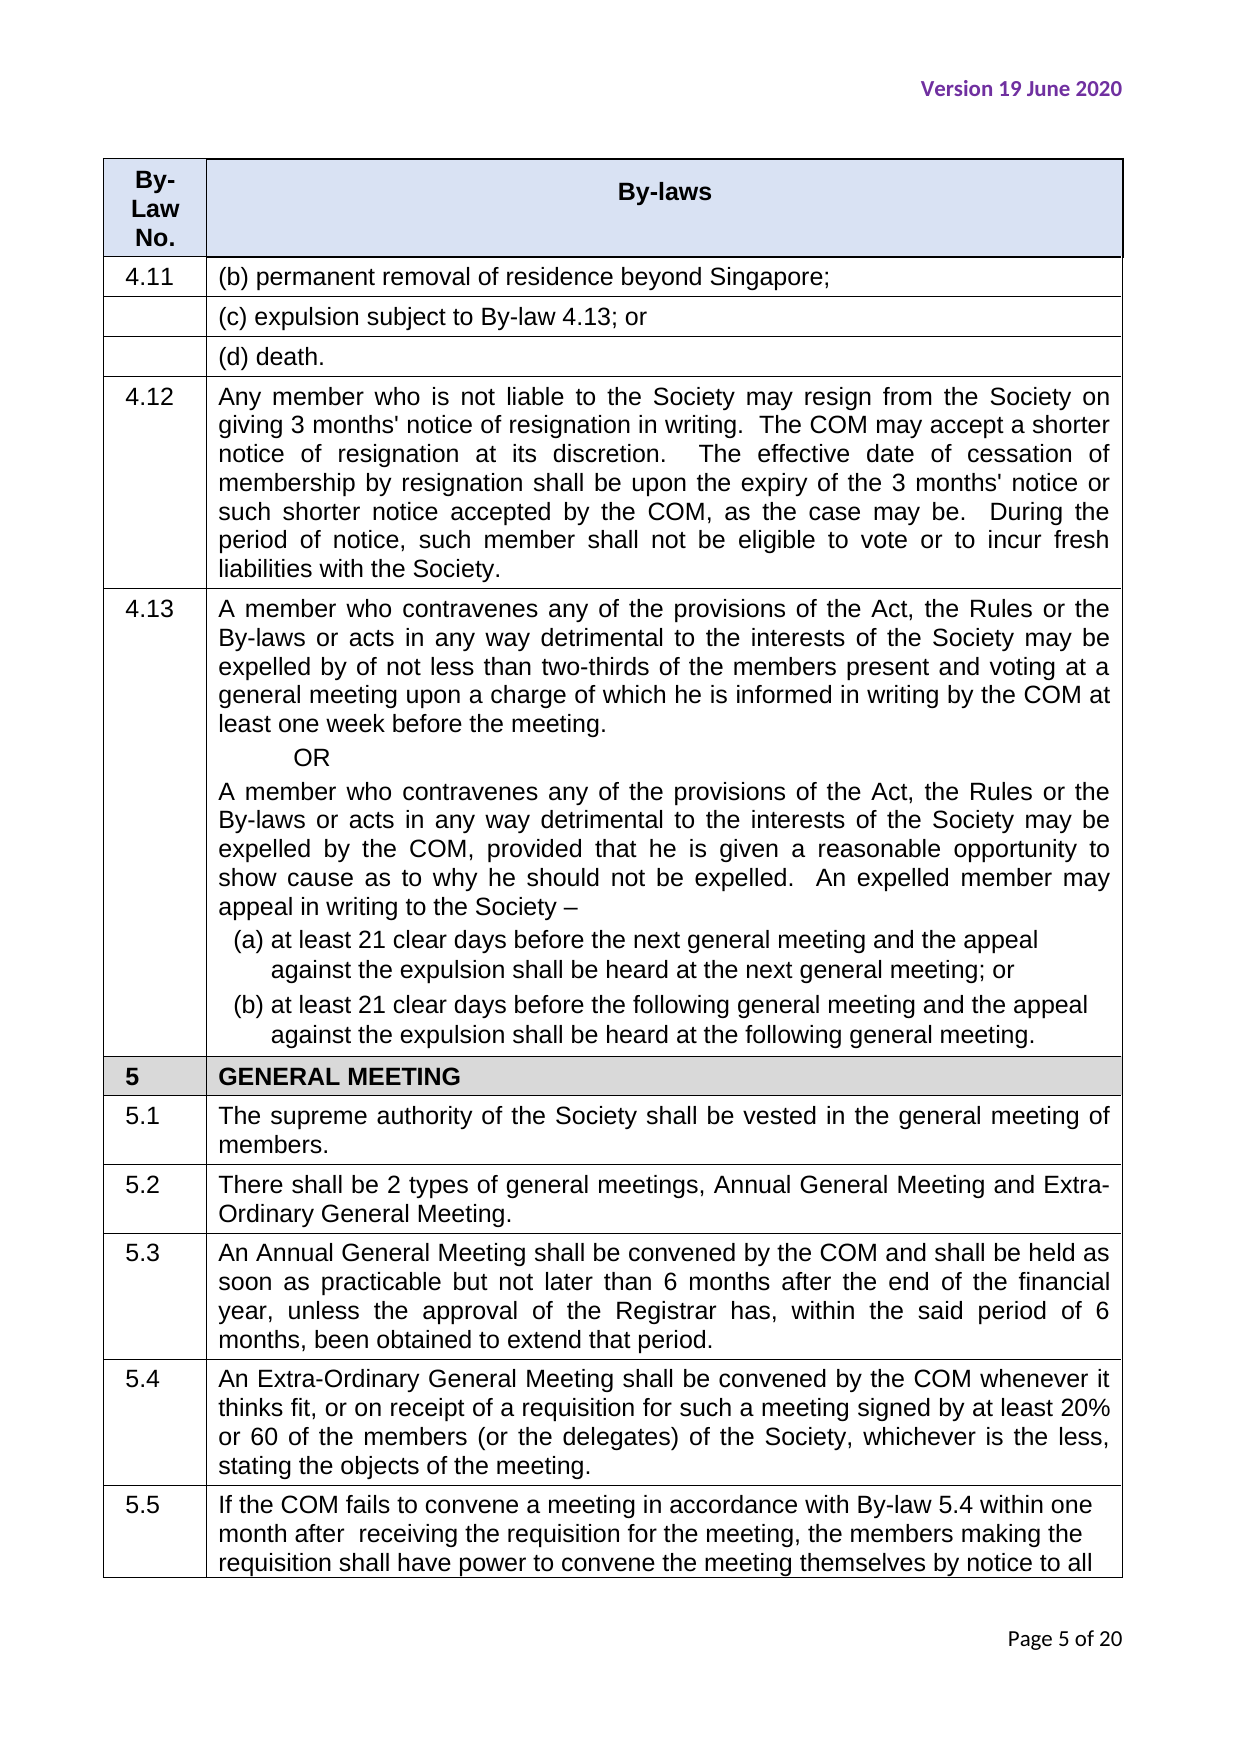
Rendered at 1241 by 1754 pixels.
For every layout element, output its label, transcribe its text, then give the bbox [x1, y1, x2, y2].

table_cell [104, 297, 206, 336]
table_cell There shall be 2 types of general meetings, Annual General Meeting and Extra-Ordinary General Meeting. [207, 1164, 1122, 1232]
table_header By-Law No. [104, 159, 206, 256]
table_cell A member who contravenes any of the provisions of the Act, the Rules or the By-laws or acts in any way detrimental to the interests of the Society may be expelled by of not less than two-thirds of the members present and voting at a general meeting upon a charge of which he is informed in writing by the COM at least one week before the meeting. OR A member who contravenes any of the provisions of the Act, the Rules or the By-laws or acts in any way detrimental to the interests of the Society may be expelled by the COM, provided that he is given a reasonable opportunity to show cause as to why he should not be expelled. An expelled member may appeal in writing to the Society – at least 21 clear days before the next general meeting and the appeal against the expulsion shall be heard at the next general meeting; or at least 21 clear days before the following general meeting and the appeal against the expulsion shall be heard at the following general meeting. [207, 588, 1122, 1056]
table_cell An Annual General Meeting shall be convened by the COM and shall be held as soon as practicable but not later than 6 months after the end of the financial year, unless the approval of the Registrar has, within the said period of 6 months, been obtained to extend that period. [207, 1233, 1122, 1358]
table_header By-laws [207, 160, 1122, 256]
table_cell 4.13 [104, 589, 206, 1056]
table_cell Any member who is not liable to the Society may resign from the Society on giving 3 months' notice of resignation in writing. The COM may accept a shorter notice of resignation at its discretion. The effective date of cessation of membership by resignation shall be upon the expiry of the 3 months' notice or such shorter notice accepted by the COM, as the case may be. During the period of notice, such member shall not be eligible to vote or to incur fresh liabilities with the Society. [207, 376, 1122, 588]
table_cell [104, 337, 206, 376]
table_cell 5.3 [104, 1234, 206, 1358]
table_cell 5.4 [104, 1360, 206, 1484]
table_cell GENERAL MEETING [207, 1056, 1122, 1095]
table_cell (d) death. [207, 336, 1122, 376]
table_cell 4.11 [104, 257, 206, 296]
table_cell 5.1 [104, 1096, 206, 1164]
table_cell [207, 1485, 1122, 1577]
table_cell 5 [104, 1057, 206, 1095]
table_cell (c) expulsion subject to By-law 4.13; or [207, 296, 1122, 336]
table_cell 4.12 [104, 377, 206, 588]
table_cell An Extra-Ordinary General Meeting shall be convened by the COM whenever it thinks fit, or on receipt of a requisition for such a meeting signed by at least 20% or 60 of the members (or the delegates) of the Society, whichever is the less, stating the objects of the meeting. [207, 1359, 1122, 1484]
table_cell 5.2 [104, 1165, 206, 1232]
table_cell 5.5 [104, 1486, 206, 1577]
table_cell (b) permanent removal of residence beyond Singapore; [207, 256, 1122, 296]
table_cell The supreme authority of the Society shall be vested in the general meeting of members. [207, 1095, 1122, 1164]
